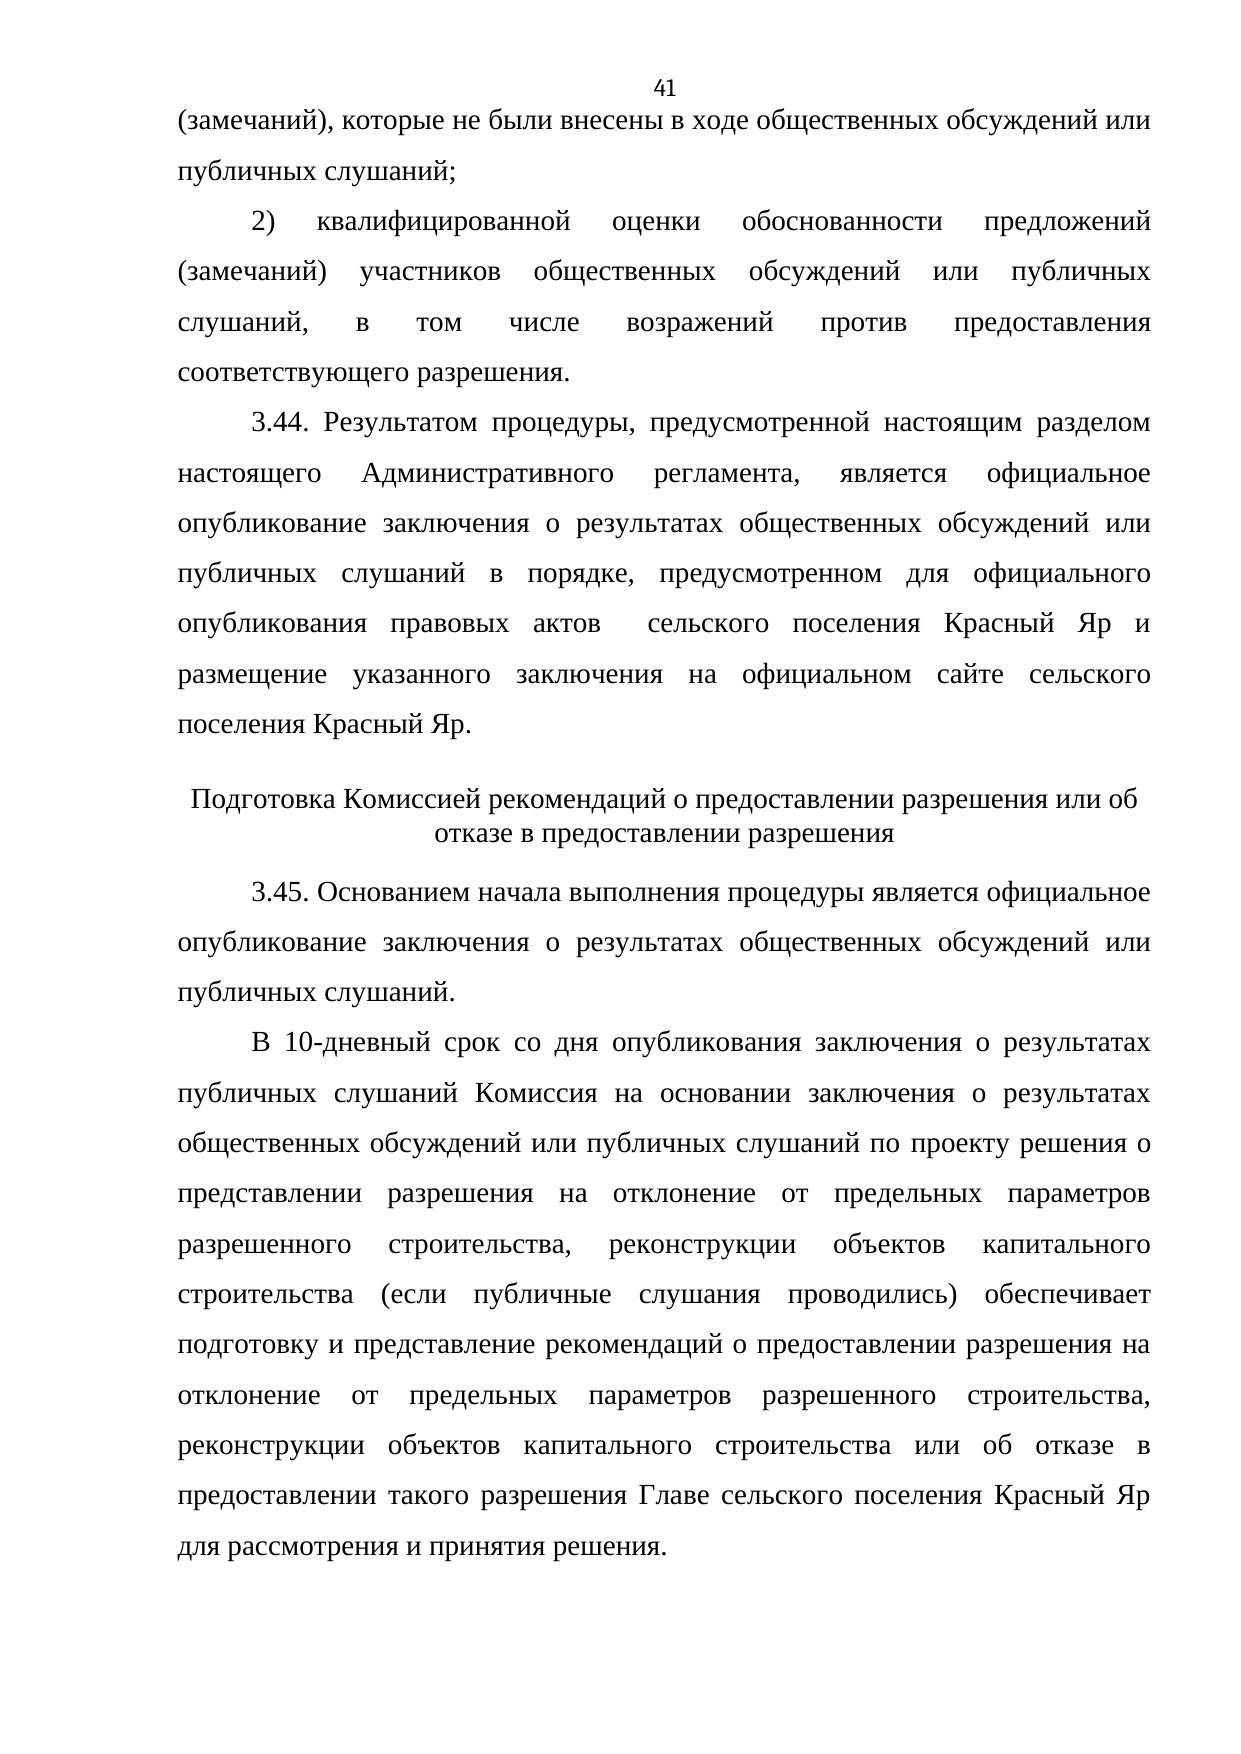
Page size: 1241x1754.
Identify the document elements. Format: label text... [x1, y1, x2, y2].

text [177, 102, 1152, 186]
text Подготовка Комиссией рекомендаций о предоставлении разрешения или об отказе в предоставлении разрешения [177, 782, 1152, 849]
text 3.44. Результатом процедуры, предусмотренной настоящим разделом настоящего Административного регламента, является официальное опубликование заключения о результатах общественных обсуждений или публичных слушаний в порядке, предусмотренном для официального опубликования правовых актов сельского поселения Красный Яр и размещение указанного заключения на официальном сайте сельского поселения Красный Яр. [177, 404, 1152, 740]
text 3.45. Основанием начала выполнения процедуры является официальное опубликование заключения о результатах общественных обсуждений или публичных слушаний. [177, 874, 1152, 1008]
text 2) квалифицированной оценки обоснованности предложений (замечаний) участников общественных обсуждений или публичных слушаний, в том числе возражений против предоставления соответствующего разрешения. [177, 203, 1152, 388]
text В 10-дневный срок со дня опубликования заключения о результатах публичных слушаний Комиссия на основании заключения о результатах общественных обсуждений или публичных слушаний по проекту решения о представлении разрешения на отклонение от предельных параметров разрешенного строительства, реконструкции объектов капитального строительства (если публичные слушания проводились) обеспечивает подготовку и представление рекомендаций о предоставлении разрешения на отклонение от предельных параметров разрешенного строительства, реконструкции объектов капитального строительства или об отказе в предоставлении такого разрешения Главе сельского поселения Красный Яр для рассмотрения и принятия решения. [177, 1024, 1152, 1561]
